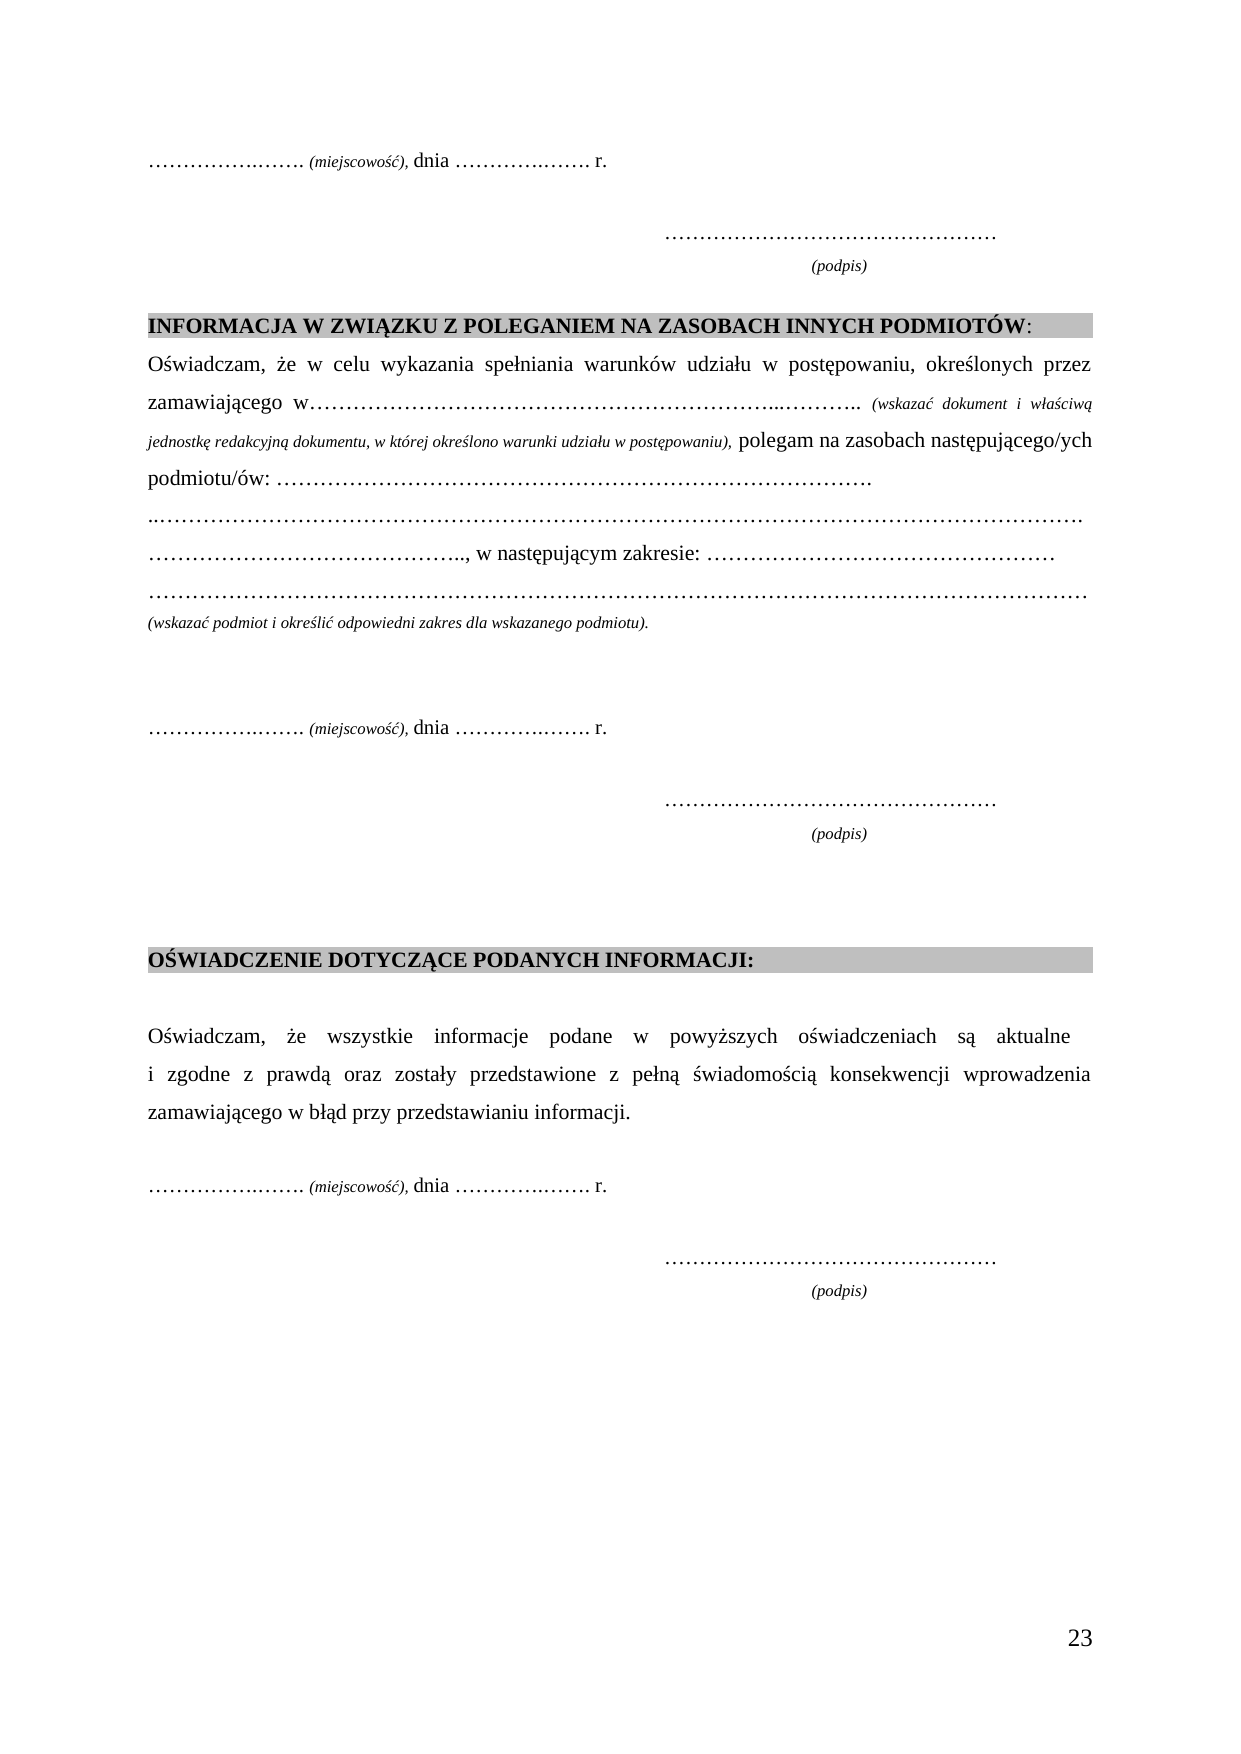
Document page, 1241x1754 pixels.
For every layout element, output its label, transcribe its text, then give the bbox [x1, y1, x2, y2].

text …………….……. (miejscowość), dnia ………….……. r. [148, 1173, 1093, 1197]
text Oświadczam, że wszystkie informacje podane w powyższych oświadczeniach są aktualne i zgodne z prawdą oraz zostały przedstawione z pełną świadomością konsekwencji wprowadzenia zamawiającego w błąd przy przedstawianiu informacji. [148, 1023, 1093, 1124]
text …………….……. (miejscowość), dnia ………….……. r. [148, 148, 1093, 172]
text ………………………………………… [148, 220, 1093, 244]
text (podpis) [738, 1281, 1093, 1300]
text ..……………………………………………………………………………………………………………….…………………………………….., w następującym zakresie: ………………………………………… [148, 502, 1093, 565]
text OŚWIADCZENIE DOTYCZĄCE PODANYCH INFORMACJI: [148, 947, 1093, 973]
text (podpis) [738, 823, 1093, 843]
text ………………………………………… [148, 1245, 1093, 1269]
text Oświadczam, że w celu wykazania spełniania warunków udziału w postępowaniu, określonych przez zamawiającego w………………………………………………………...……….. (wskazać dokument i właściwą jednostkę redakcyjną dokumentu, w której określono warunki udziału w postępowaniu), polegam na zasobach następującego/ych podmiotu/ów: ………………………………………………………………………. [148, 351, 1093, 490]
text ………………………………………………………………………………………………………………… (wskazać podmiot i określić odpowiedni zakres dla wskazanego podmiotu). [148, 578, 1093, 632]
text (podpis) [738, 256, 1093, 275]
text INFORMACJA W ZWIĄZKU Z POLEGANIEM NA ZASOBACH INNYCH PODMIOTÓW: [148, 313, 1093, 338]
text ………………………………………… [148, 787, 1093, 811]
text …………….……. (miejscowość), dnia ………….……. r. [148, 715, 1093, 739]
